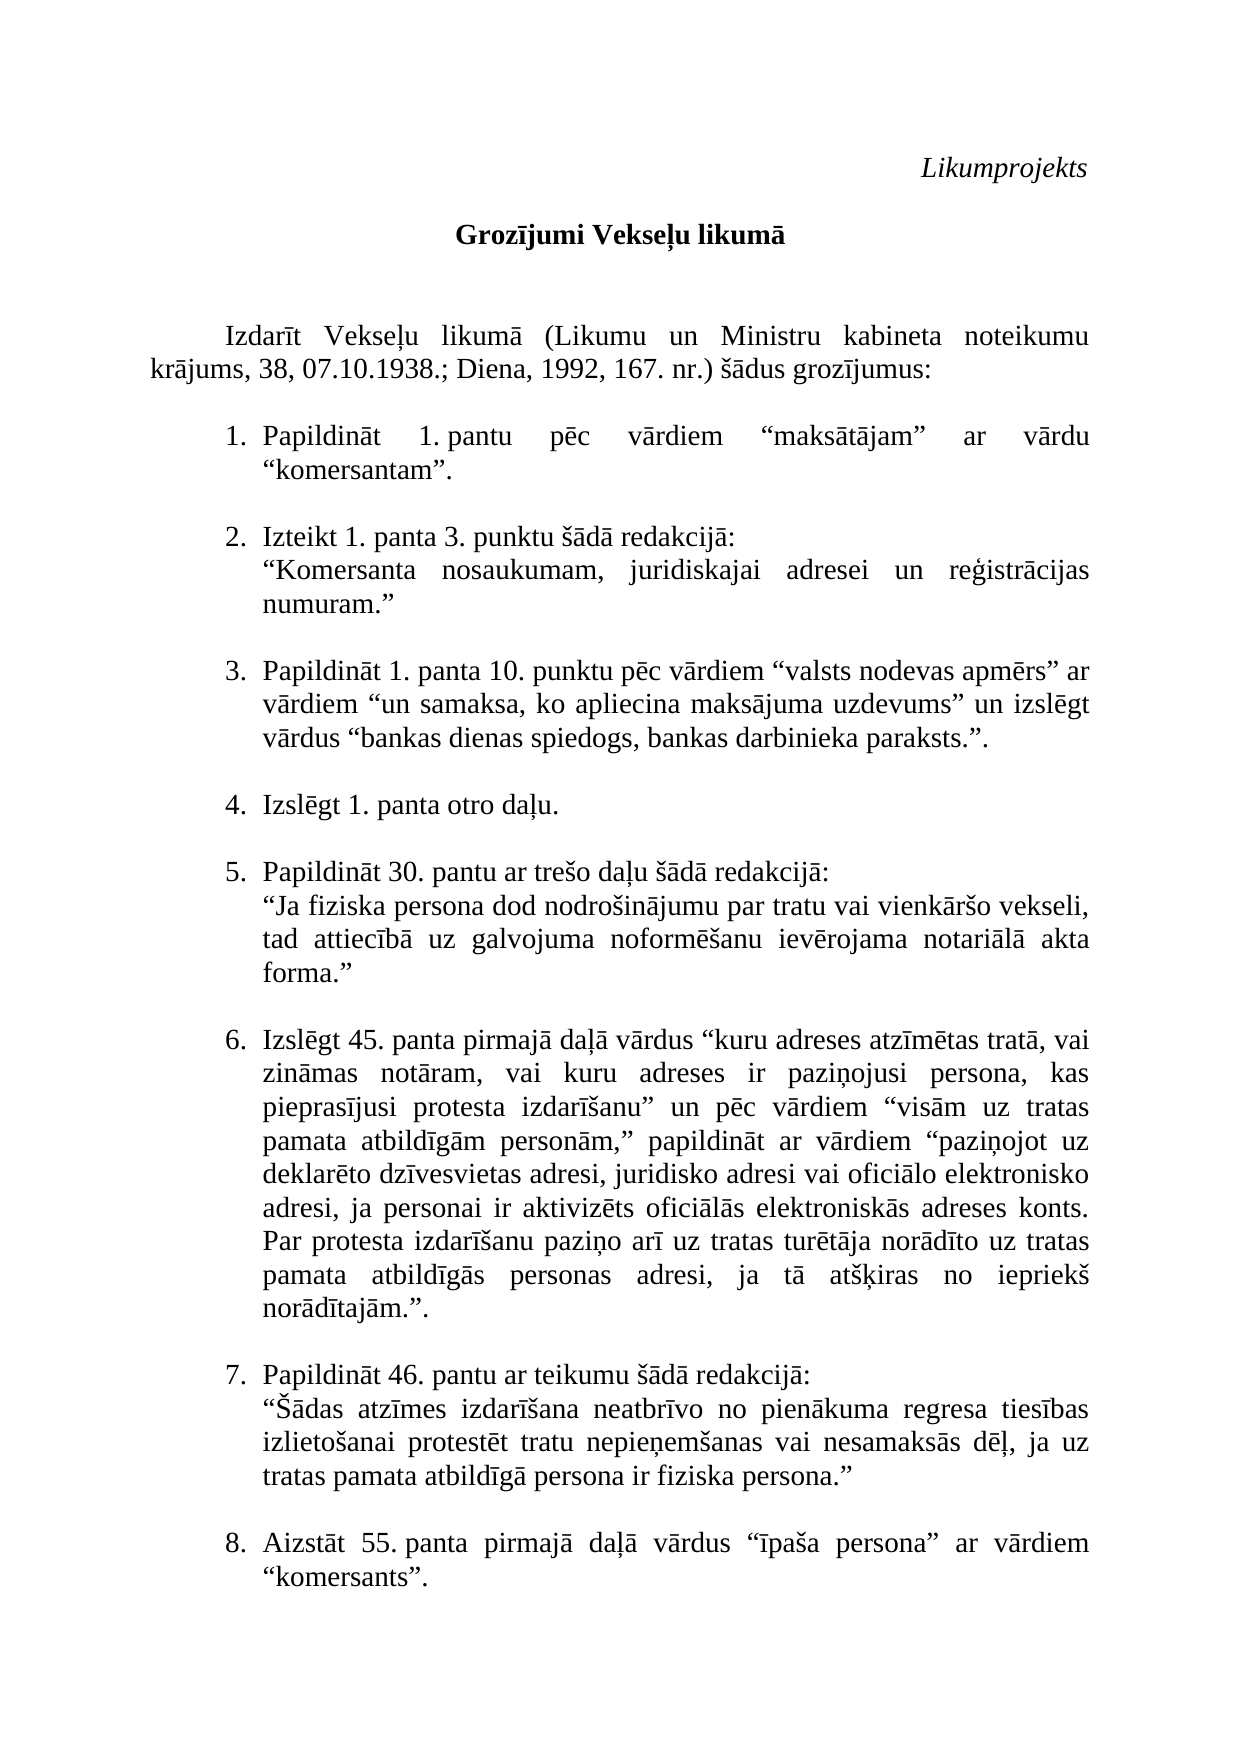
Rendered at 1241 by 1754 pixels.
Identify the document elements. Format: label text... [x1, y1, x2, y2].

list Papildināt 46. pantu ar teikumu šādā redakcijā: [225, 1357, 1090, 1391]
list Papildināt 1. pantu pēc vārdiem “maksātājam” ar vārdu “komersantam”. [225, 418, 1090, 485]
list Izteikt 1. panta 3. punktu šādā redakcijā: [225, 519, 1090, 552]
text Izdarīt Vekseļu likumā (Likumu un Ministru kabineta noteikumu krājums, 38, 07.10.1938.; Diena, 1992, 167. nr.) šādus grozījumus: [150, 318, 1090, 385]
list “Šādas atzīmes izdarīšana neatbrīvo no pienākuma regresa tiesības izlietošanai protestēt tratu nepieņemšanas vai nesamaksās dēļ, ja uz tratas pamata atbildīgā persona ir fiziska persona.” [262, 1391, 1090, 1492]
list Izslēgt 1. panta otro daļu. [225, 787, 1090, 821]
list Papildināt 1. panta 10. punktu pēc vārdiem “valsts nodevas apmērs” ar vārdiem “un samaksa, ko apliecina maksājuma uzdevums” un izslēgt vārdus “bankas dienas spiedogs, bankas darbinieka paraksts.”. [225, 653, 1090, 754]
text “Ja fiziska persona dod nodrošinājumu par tratu vai vienkāršo vekseli, tad attiecībā uz galvojuma noformēšanu ievērojama notariālā akta forma.” [262, 888, 1090, 988]
text Grozījumi Vekseļu likumā [150, 217, 1090, 251]
text Likumprojekts [150, 150, 1090, 183]
list Aizstāt 55. panta pirmajā daļā vārdus “īpaša persona” ar vārdiem “komersants”. [225, 1525, 1090, 1592]
text “Komersanta nosaukumam, juridiskajai adresei un reģistrācijas numuram.” [262, 552, 1090, 619]
list Izslēgt 45. panta pirmajā daļā vārdus “kuru adreses atzīmētas tratā, vai zināmas notāram, vai kuru adreses ir paziņojusi persona, kas pieprasījusi protesta izdarīšanu” un pēc vārdiem “visām uz tratas pamata atbildīgām personām,” papildināt ar vārdiem “paziņojot uz deklarēto dzīvesvietas adresi, juridisko adresi vai oficiālo elektronisko adresi, ja personai ir aktivizēts oficiālās elektroniskās adreses konts. Par protesta izdarīšanu paziņo arī uz tratas turētāja norādīto uz tratas pamata atbildīgās personas adresi, ja tā atšķiras no iepriekš norādītajām.”. [225, 1022, 1090, 1324]
list Papildināt 30. pantu ar trešo daļu šādā redakcijā: [225, 854, 1090, 888]
